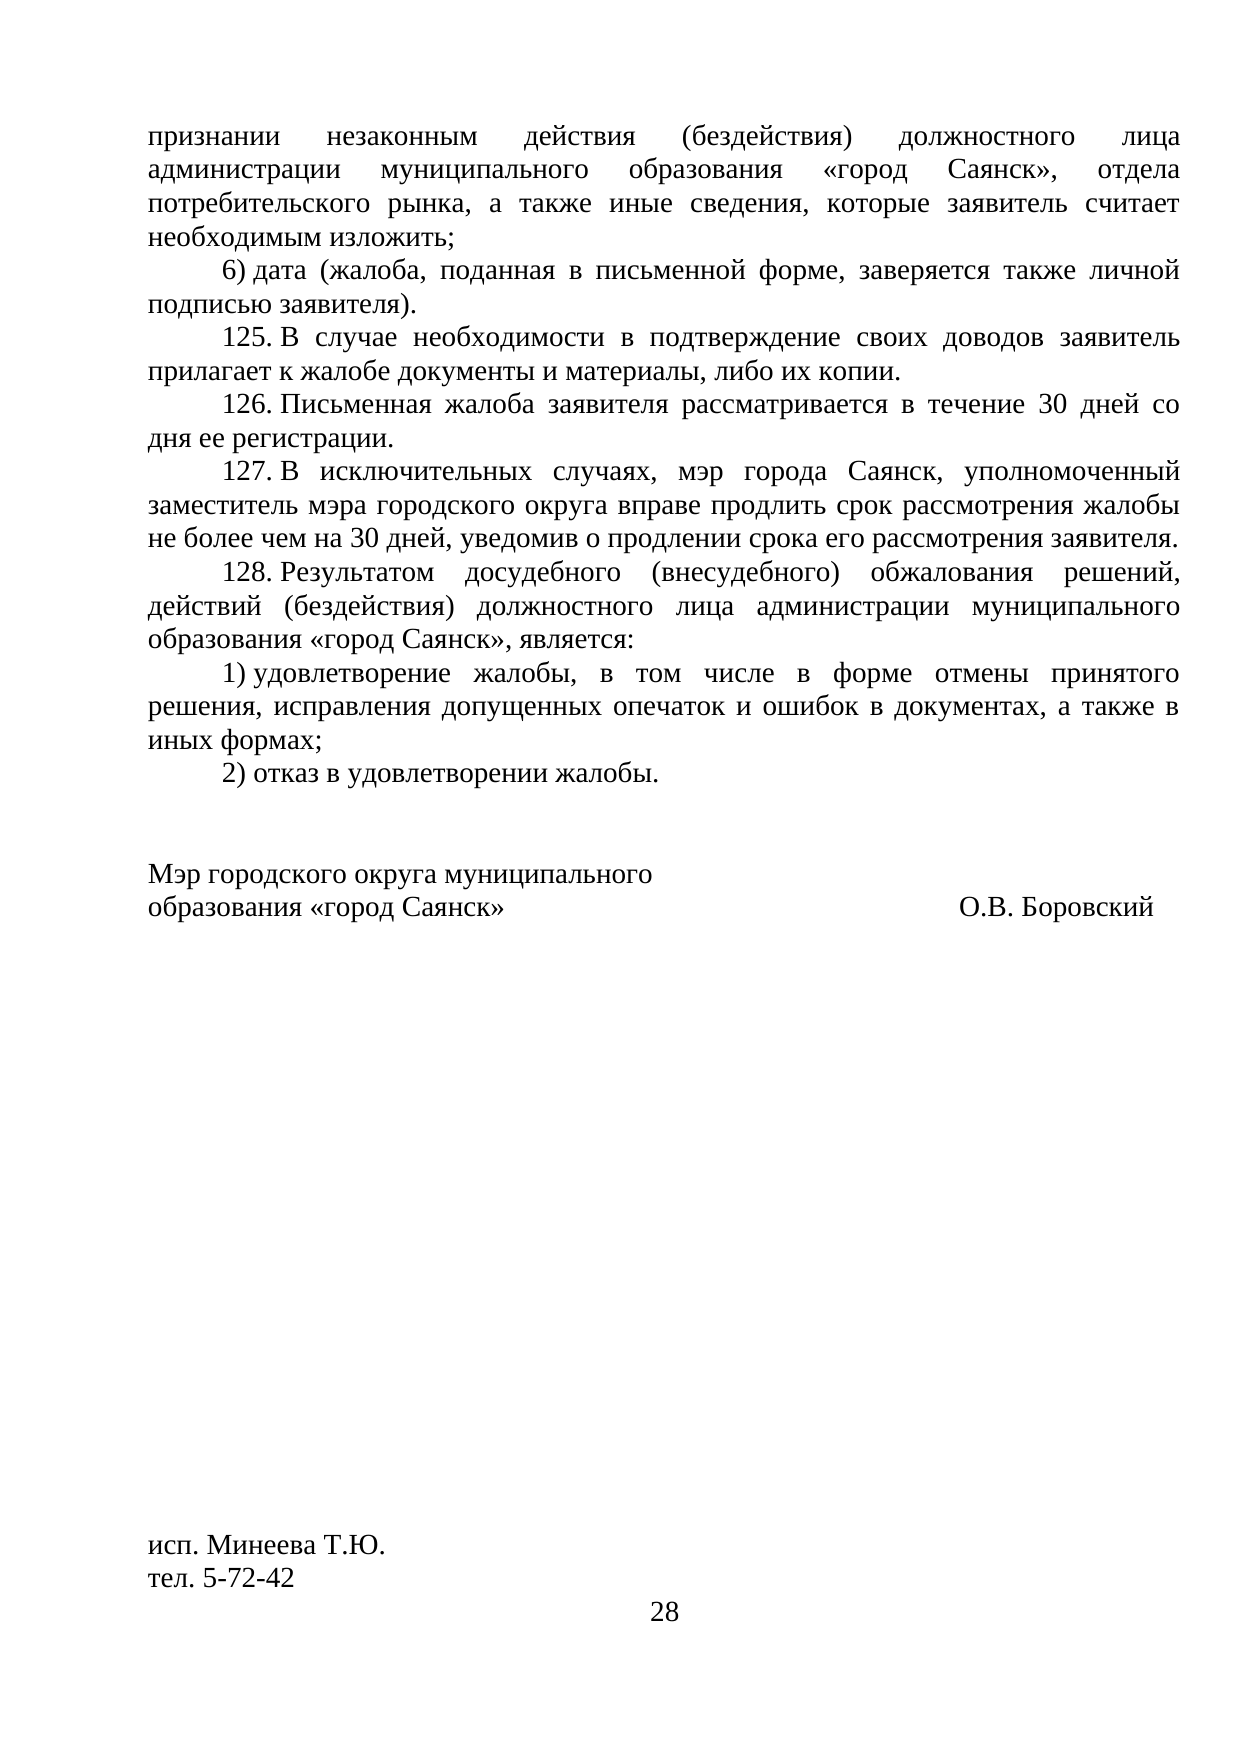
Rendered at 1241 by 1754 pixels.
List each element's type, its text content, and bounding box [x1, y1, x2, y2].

text тел. 5-72-42 [148, 1560, 1181, 1594]
text 28 [148, 1594, 1181, 1627]
text 128. Результатом досудебного (внесудебного) обжалования решений, действий (бездействия) должностного лица администрации муниципального образования «город Саянск», является: [148, 554, 1181, 655]
text признании незаконным действия (бездействия) должностного лица администрации муниципального образования «город Саянск», отдела потребительского рынка, а также иные сведения, которые заявитель считает необходимым изложить; [148, 118, 1181, 252]
text Мэр городского округа муниципального [148, 856, 1181, 889]
text 127. В исключительных случаях, мэр города Саянск, уполномоченный заместитель мэра городского округа вправе продлить срок рассмотрения жалобы не более чем на 30 дней, уведомив о продлении срока его рассмотрения заявителя. [148, 453, 1181, 554]
text 1) удовлетворение жалобы, в том числе в форме отмены принятого решения, исправления допущенных опечаток и ошибок в документах, а также в иных формах; [148, 655, 1181, 755]
text 125. В случае необходимости в подтверждение своих доводов заявитель прилагает к жалобе документы и материалы, либо их копии. [148, 319, 1181, 386]
text исп. Минеева Т.Ю. [148, 1527, 1181, 1560]
text 6) дата (жалоба, поданная в письменной форме, заверяется также личной подписью заявителя). [148, 252, 1181, 319]
text 2) отказ в удовлетворении жалобы. [148, 755, 1181, 789]
text 126. Письменная жалоба заявителя рассматривается в течение 30 дней со дня ее регистрации. [148, 386, 1181, 453]
text образования «город Саянск» О.В. Боровский [148, 889, 1181, 923]
